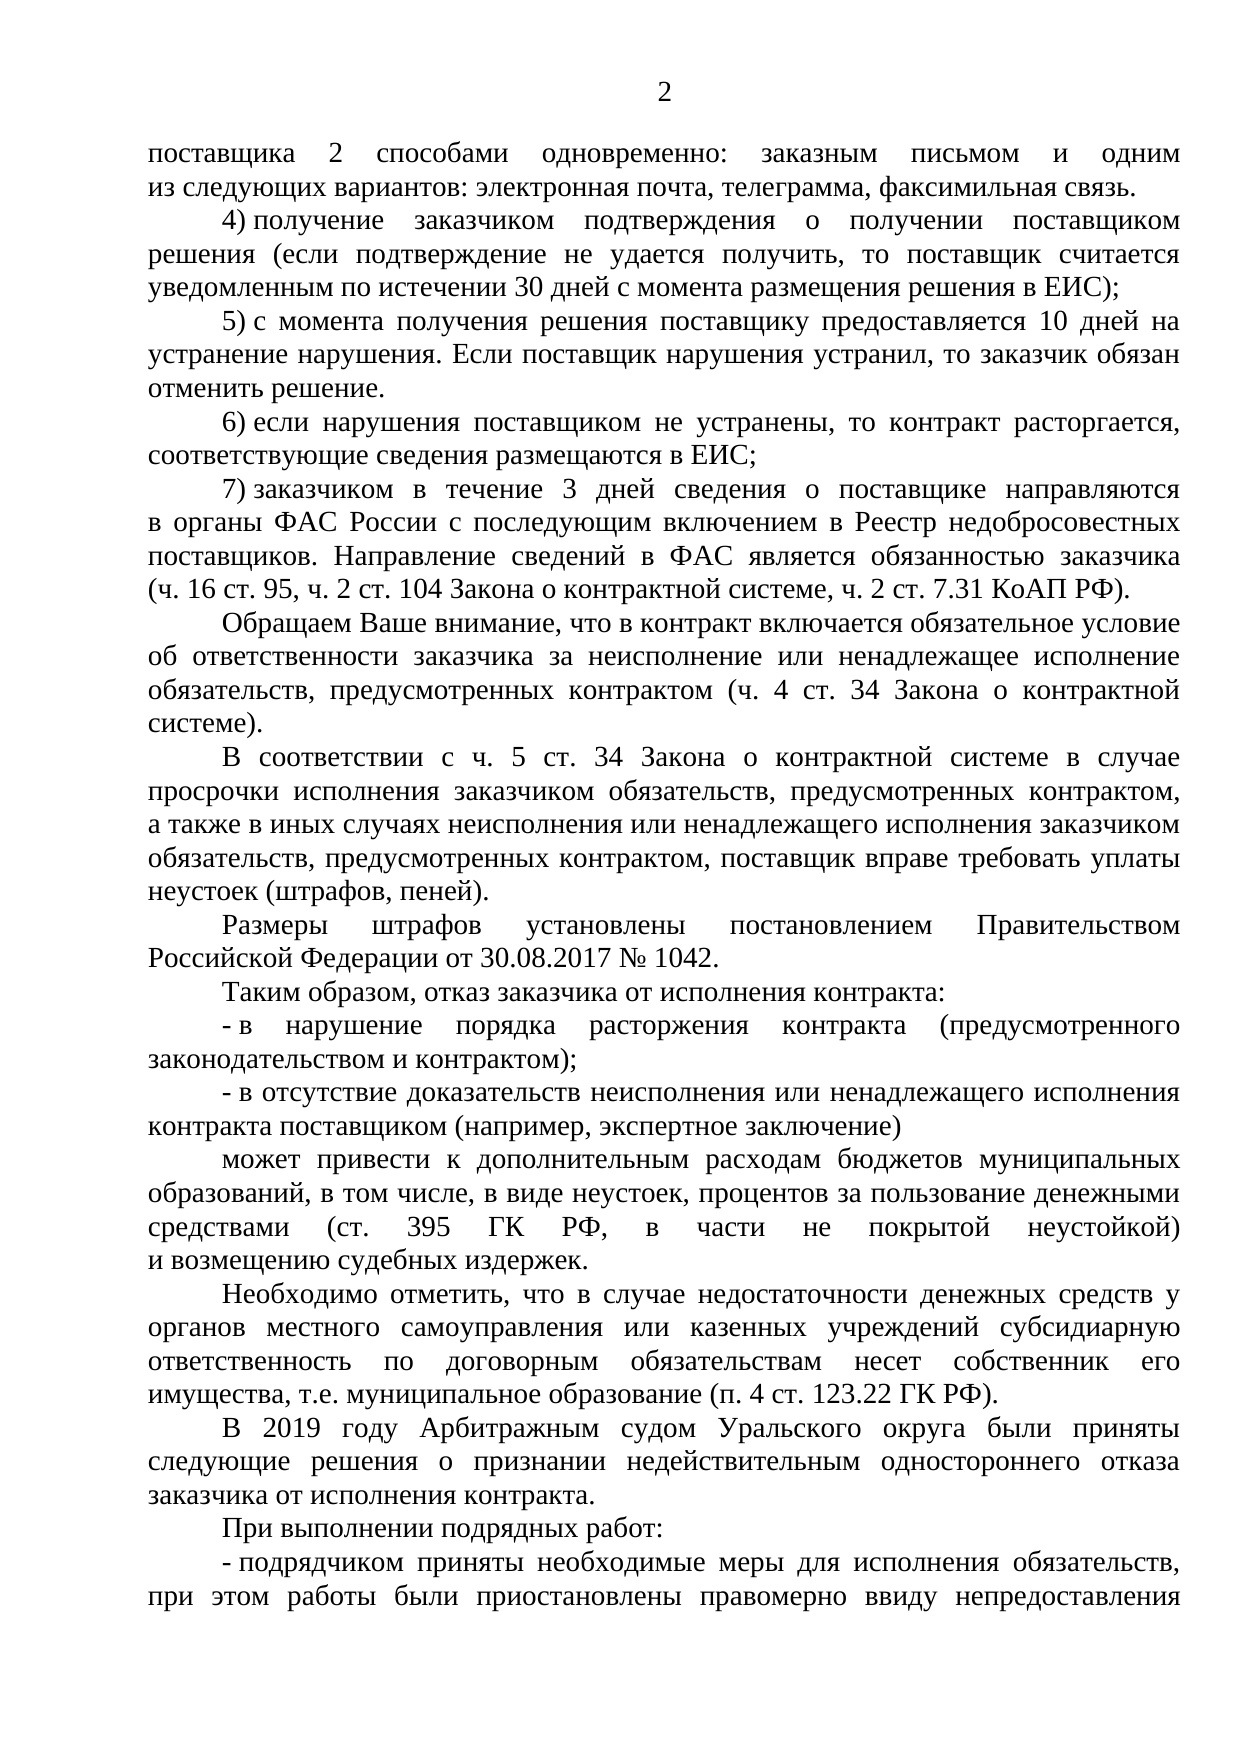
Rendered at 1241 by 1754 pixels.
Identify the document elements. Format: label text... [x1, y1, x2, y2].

text - в отсутствие доказательств неисполнения или ненадлежащего исполнения контракта поставщиком (например, экспертное заключение) [148, 1074, 1181, 1142]
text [148, 135, 1181, 202]
text 6) если нарушения поставщиком не устранены, то контракт расторгается, соответствующие сведения размещаются в ЕИС; [148, 404, 1181, 471]
text - в нарушение порядка расторжения контракта (предусмотренного законодательством и контрактом); [148, 1007, 1181, 1074]
text 4) получение заказчиком подтверждения о получении поставщиком решения (если подтверждение не удается получить, то поставщик считается уведомленным по истечении 30 дней с момента размещения решения в ЕИС); [148, 202, 1181, 303]
text При выполнении подрядных работ: [148, 1511, 1181, 1544]
text В 2019 году Арбитражным судом Уральского округа были приняты следующие решения о признании недействительным одностороннего отказа заказчика от исполнения контракта. [148, 1410, 1181, 1511]
text Необходимо отметить, что в случае недостаточности денежных средств у органов местного самоуправления или казенных учреждений субсидиарную ответственность по договорным обязательствам несет собственник его имущества, т.е. муниципальное образование (п. 4 ст. 123.22 ГК РФ). [148, 1276, 1181, 1410]
text В соответствии с ч. 5 ст. 34 Закона о контрактной системе в случае просрочки исполнения заказчиком обязательств, предусмотренных контрактом, а также в иных случаях неисполнения или ненадлежащего исполнения заказчиком обязательств, предусмотренных контрактом, поставщик вправе требовать уплаты неустоек (штрафов, пеней). [148, 739, 1181, 907]
text 5) с момента получения решения поставщику предоставляется 10 дней на устранение нарушения. Если поставщик нарушения устранил, то заказчик обязан отменить решение. [148, 303, 1181, 404]
text Обращаем Ваше внимание, что в контракт включается обязательное условие об ответственности заказчика за неисполнение или ненадлежащее исполнение обязательств, предусмотренных контрактом (ч. 4 ст. 34 Закона о контрактной системе). [148, 605, 1181, 739]
text может привести к дополнительным расходам бюджетов муниципальных образований, в том числе, в виде неустоек, процентов за пользование денежными средствами (ст. 395 ГК РФ, в части не покрытой неустойкой) и возмещению судебных издержек. [148, 1142, 1181, 1276]
text 7) заказчиком в течение 3 дней сведения о поставщике направляются в органы ФАС России с последующим включением в Реестр недобросовестных поставщиков. Направление сведений в ФАС является обязанностью заказчика (ч. 16 ст. 95, ч. 2 ст. 104 Закона о контрактной системе, ч. 2 ст. 7.31 КоАП РФ). [148, 471, 1181, 605]
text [148, 1544, 1181, 1611]
text Таким образом, отказ заказчика от исполнения контракта: [148, 974, 1181, 1007]
text Размеры штрафов установлены постановлением Правительством Российской Федерации от 30.08.2017 № 1042. [148, 907, 1181, 974]
